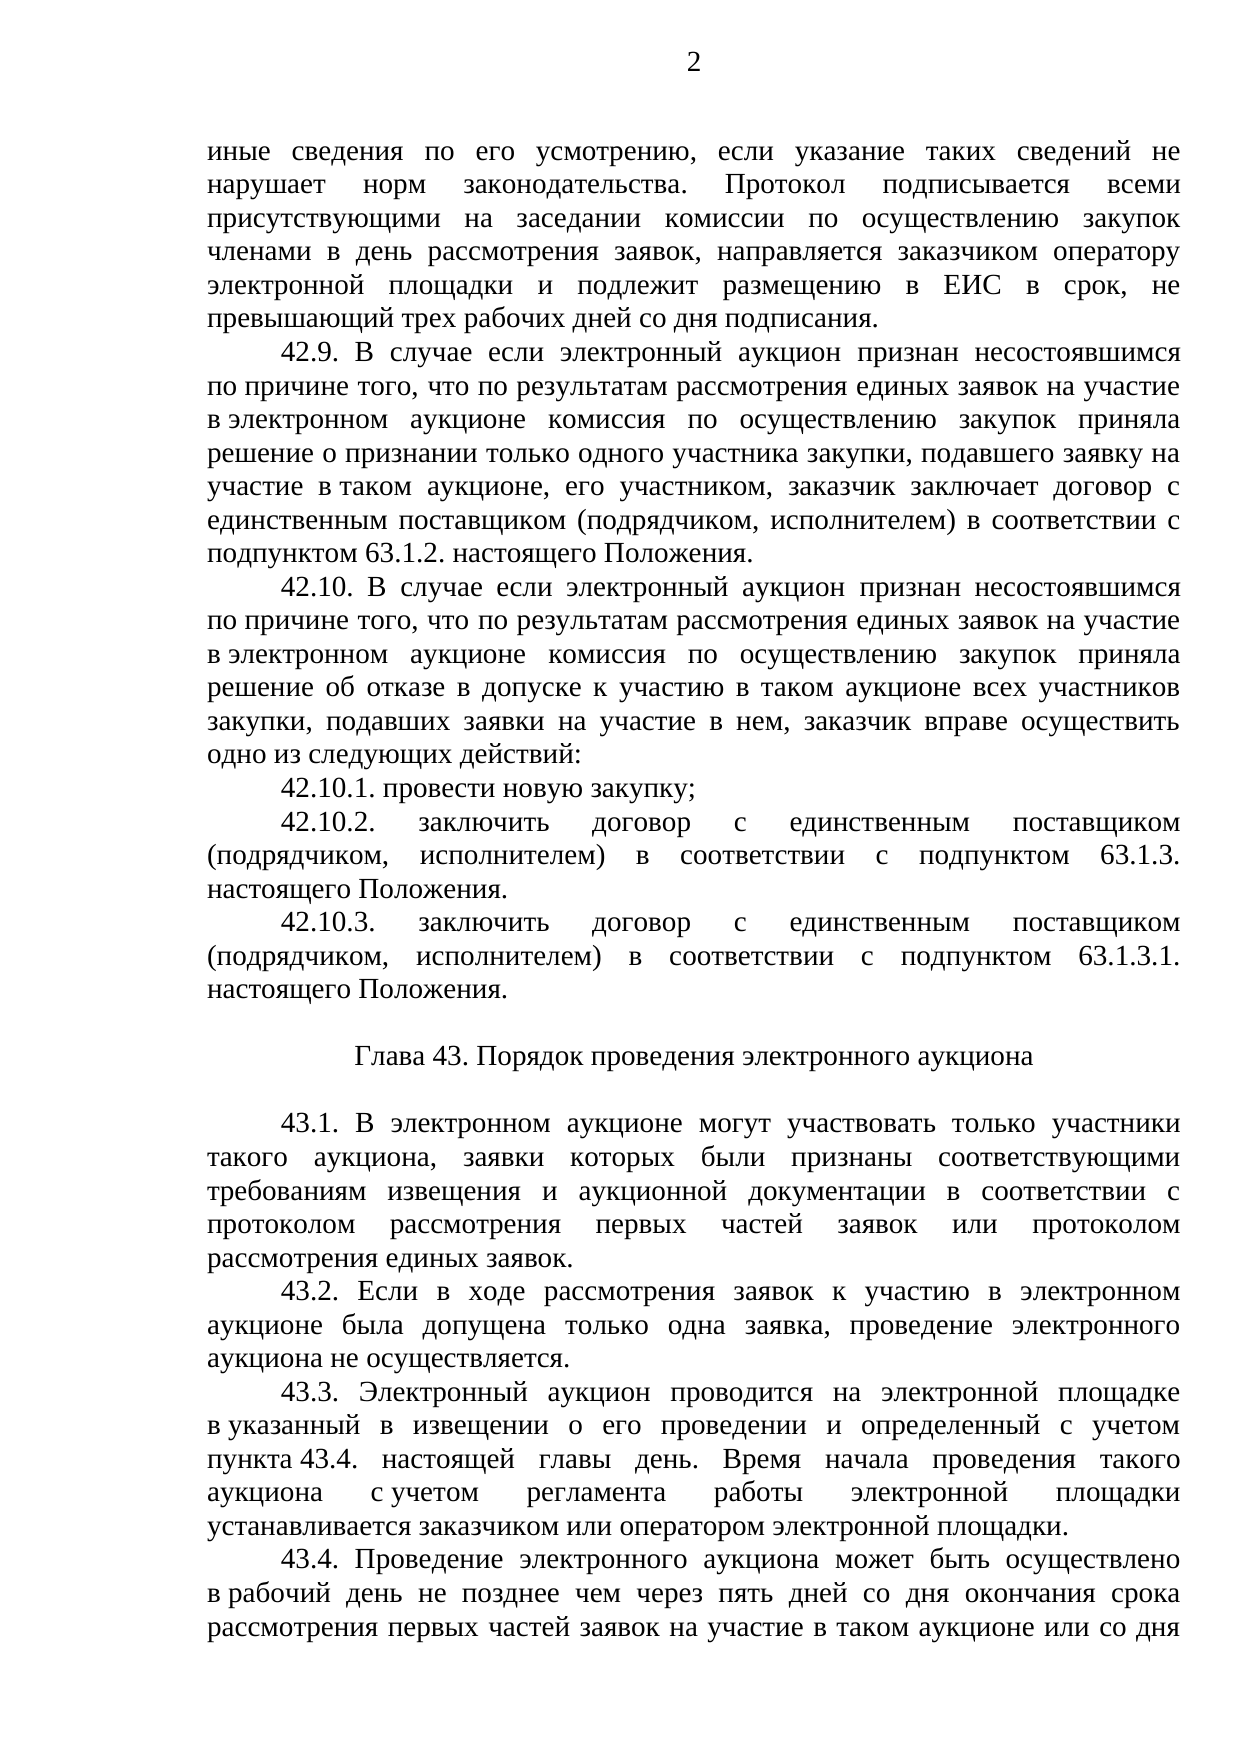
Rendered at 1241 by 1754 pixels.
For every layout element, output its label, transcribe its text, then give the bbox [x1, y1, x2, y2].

text 42.9. В случае если электронный аукцион признан несостоявшимся по причине того, что по результатам рассмотрения единых заявок на участие в электронном аукционе комиссия по осуществлению закупок приняла решение о признании только одного участника закупки, подавшего заявку на участие в таком аукционе, его участником, заказчик заключает договор с единственным поставщиком (подрядчиком, исполнителем) в соответствии с подпунктом 63.1.2. настоящего Положения. [207, 334, 1181, 569]
subtitle Глава 43. Порядок проведения электронного аукциона [207, 1038, 1181, 1072]
text 42.10.2. заключить договор с единственным поставщиком (подрядчиком, исполнителем) в соответствии с подпунктом 63.1.3. настоящего Положения. [207, 804, 1181, 904]
text 42.10. В случае если электронный аукцион признан несостоявшимся по причине того, что по результатам рассмотрения единых заявок на участие в электронном аукционе комиссия по осуществлению закупок приняла решение об отказе в допуске к участию в таком аукционе всех участников закупки, подавших заявки на участие в нем, заказчик вправе осуществить одно из следующих действий: [207, 569, 1181, 770]
text 42.10.1. провести новую закупку; [207, 770, 1181, 804]
text 42.10.3. заключить договор с единственным поставщиком (подрядчиком, исполнителем) в соответствии с подпунктом 63.1.3.1. настоящего Положения. [207, 904, 1181, 1005]
text 43.3. Электронный аукцион проводится на электронной площадке в указанный в извещении о его проведении и определенный с учетом пункта 43.4. настоящей главы день. Время начала проведения такого аукциона с учетом регламента работы электронной площадки устанавливается заказчиком или оператором электронной площадки. [207, 1374, 1181, 1542]
text 43.1. В электронном аукционе могут участвовать только участники такого аукциона, заявки которых были признаны соответствующими требованиям извещения и аукционной документации в соответствии с протоколом рассмотрения первых частей заявок или протоколом рассмотрения единых заявок. [207, 1106, 1181, 1273]
text 43.2. Если в ходе рассмотрения заявок к участию в электронном аукционе была допущена только одна заявка, проведение электронного аукциона не осуществляется. [207, 1273, 1181, 1374]
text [207, 133, 1181, 334]
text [207, 1542, 1181, 1642]
